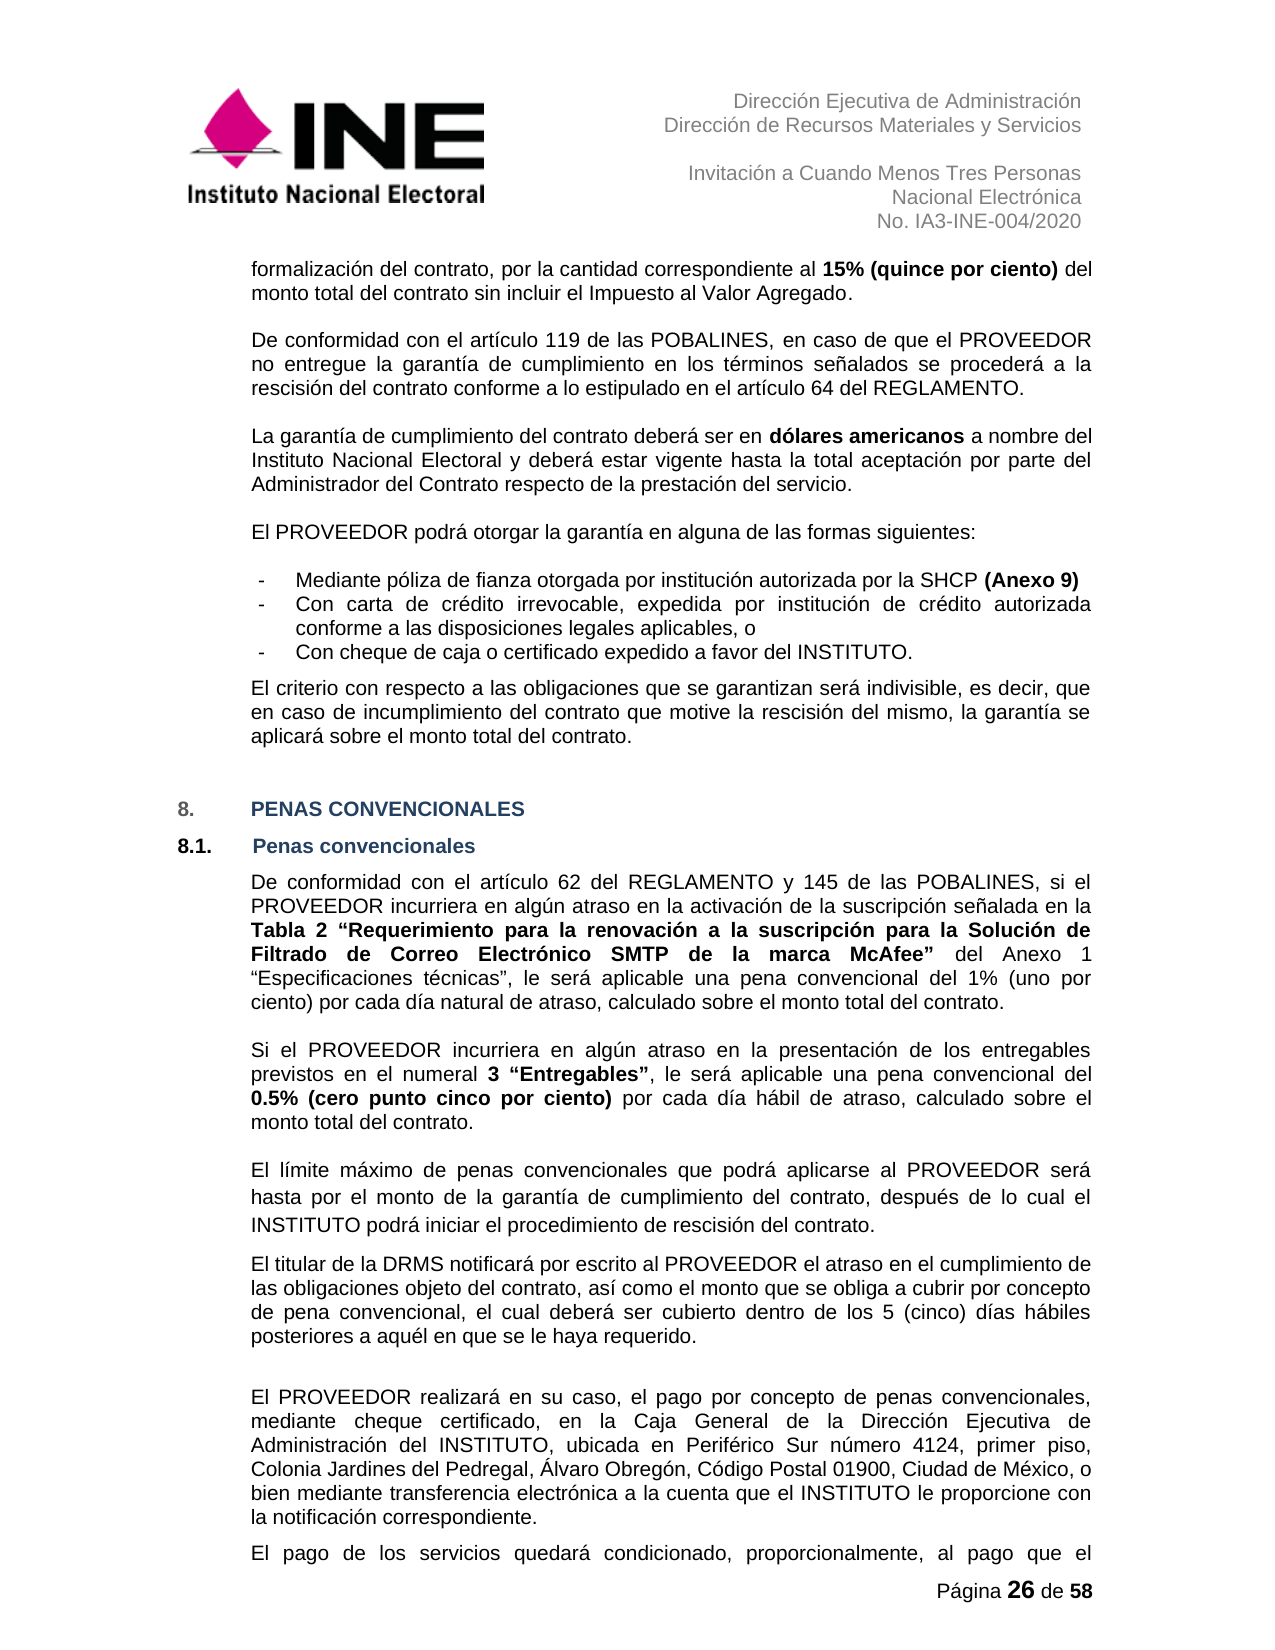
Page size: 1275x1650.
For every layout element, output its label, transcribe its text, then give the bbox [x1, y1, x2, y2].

list El PROVEEDOR realizará en su caso, el pago por concepto de penas convencionales, mediante cheque certificado, en la Caja General de la Dirección Ejecutiva de Administración del INSTITUTO, ubicada en Periférico Sur número 4124, primer piso, Colonia Jardines del Pedregal, Álvaro Obregón, Código Postal 01900, Ciudad de México, o bien mediante transferencia electrónica a la cuenta que el INSTITUTO le proporcione con la notificación correspondiente. [251, 1385, 1092, 1528]
text La garantía de cumplimiento del contrato deberá ser en dólares americanos a nombre del Instituto Nacional Electoral y deberá estar vigente hasta la total aceptación por parte del Administrador del Contrato respecto de la prestación del servicio. [251, 424, 1092, 496]
list Mediante póliza de fianza otorgada por institución autorizada por la SHCP (Anexo 9) [258, 568, 1092, 592]
list De conformidad con el artículo 62 del REGLAMENTO y 145 de las POBALINES, si el PROVEEDOR incurriera en algún atraso en la activación de la suscripción señalada en la Tabla 2 “Requerimiento para la renovación a la suscripción para la Solución de Filtrado de Correo Electrónico SMTP de la marca McAfee” del Anexo 1 “Especificaciones técnicas”, le será aplicable una pena convencional del 1% (uno por ciento) por cada día natural de atraso, calculado sobre el monto total del contrato. [251, 870, 1092, 1014]
subtitle Penas convencionales [177, 833, 1092, 857]
text El PROVEEDOR podrá otorgar la garantía en alguna de las formas siguientes: [251, 520, 1092, 544]
list Con carta de crédito irrevocable, expedida por institución de crédito autorizada conforme a las disposiciones legales aplicables, o [258, 592, 1092, 640]
list Si el PROVEEDOR incurriera en algún atraso en la presentación de los entregables previstos en el numeral 3 “Entregables”, le será aplicable una pena convencional del 0.5% (cero punto cinco por ciento) por cada día hábil de atraso, calculado sobre el monto total del contrato. [251, 1038, 1092, 1133]
list El límite máximo de penas convencionales que podrá aplicarse al PROVEEDOR será hasta por el monto de la garantía de cumplimiento del contrato, después de lo cual el INSTITUTO podrá iniciar el procedimiento de rescisión del contrato. [251, 1157, 1092, 1236]
subtitle PENAS CONVENCIONALES [177, 797, 1092, 821]
picture [188, 88, 484, 203]
text El criterio con respecto a las obligaciones que se garantizan será indivisible, es decir, que en caso de incumplimiento del contrato que motive la rescisión del mismo, la garantía se aplicará sobre el monto total del contrato. [251, 676, 1092, 748]
text De conformidad con el artículo 119 de las POBALINES, en caso de que el PROVEEDOR no entregue la garantía de cumplimiento en los términos señalados se procederá a la rescisión del contrato conforme a lo estipulado en el artículo 64 del REGLAMENTO. [251, 328, 1092, 400]
list El titular de la DRMS notificará por escrito al PROVEEDOR el atraso en el cumplimiento de las obligaciones objeto del contrato, así como el monto que se obliga a cubrir por concepto de pena convencional, el cual deberá ser cubierto dentro de los 5 (cinco) días hábiles posteriores a aquél en que se le haya requerido. [251, 1252, 1092, 1348]
list Con cheque de caja o certificado expedido a favor del INSTITUTO. [258, 640, 1092, 664]
